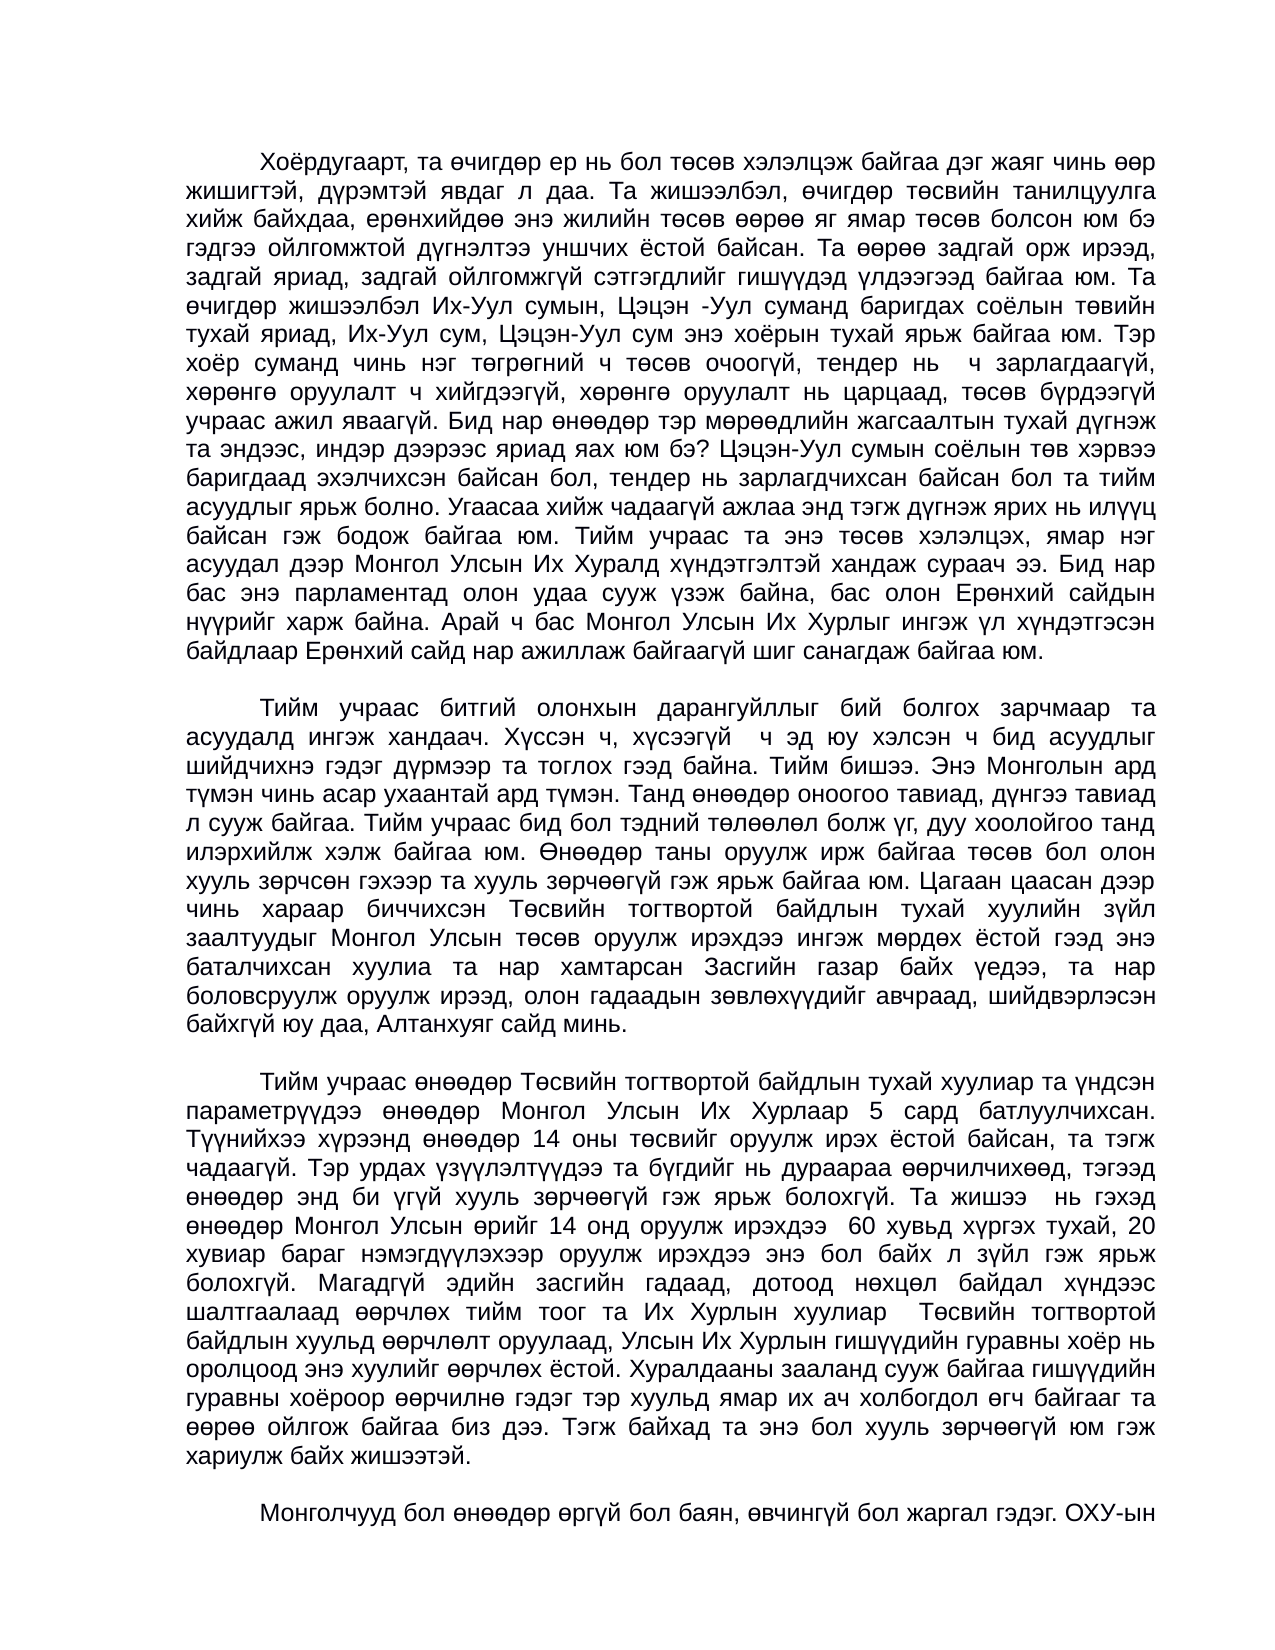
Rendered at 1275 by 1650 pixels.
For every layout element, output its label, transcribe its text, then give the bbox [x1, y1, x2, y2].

text Тийм учраас битгий олонхын дарангуйллыг бий болгох зарчмаар та асуудалд ингэж хандаач. Хүссэн ч, хүсээгүй ч эд юу хэлсэн ч бид асуудлыг шийдчихнэ гэдэг дүрмээр та тоглох гээд байна. Тийм бишээ. Энэ Монголын ард түмэн чинь асар ухаантай ард түмэн. Танд өнөөдөр оноогоо тавиад, дүнгээ тавиад л сууж байгаа. Тийм учраас бид бол тэдний төлөөлөл болж үг, дуу хоолойгоо танд илэрхийлж хэлж байгаа юм. Өнөөдөр таны оруулж ирж байгаа төсөв бол олон хууль зөрчсөн гэхээр та хууль зөрчөөгүй гэж ярьж байгаа юм. Цагаан цаасан дээр чинь хараар биччихсэн Төсвийн тогтвортой байдлын тухай хуулийн зүйл заалтуудыг Монгол Улсын төсөв оруулж ирэхдээ ингэж мөрдөх ёстой гээд энэ баталчихсан хуулиа та нар хамтарсан Засгийн газар байх үедээ, та нар боловсруулж оруулж ирээд, олон гадаадын зөвлөхүүдийг авчраад, шийдвэрлэсэн байхгүй юу даа, Алтанхуяг сайд минь. [186, 693, 1157, 1038]
text Хоёрдугаарт, та өчигдөр ер нь бол төсөв хэлэлцэж байгаа дэг жаяг чинь өөр жишигтэй, дүрэмтэй явдаг л даа. Та жишээлбэл, өчигдөр төсвийн танилцуулга хийж байхдаа, ерөнхийдөө энэ жилийн төсөв өөрөө яг ямар төсөв болсон юм бэ гэдгээ ойлгомжтой дүгнэлтээ уншчих ёстой байсан. Та өөрөө задгай орж ирээд, задгай яриад, задгай ойлгомжгүй сэтгэгдлийг гишүүдэд үлдээгээд байгаа юм. Та өчигдөр жишээлбэл Их-Уул сумын, Цэцэн -Уул суманд баригдах соёлын төвийн тухай яриад, Их-Уул сум, Цэцэн-Уул сум энэ хоёрын тухай ярьж байгаа юм. Тэр хоёр суманд чинь нэг төгрөгний ч төсөв очоогүй, тендер нь ч зарлагдаагүй, хөрөнгө оруулалт ч хийгдээгүй, хөрөнгө оруулалт нь царцаад, төсөв бүрдээгүй учраас ажил яваагүй. Бид нар өнөөдөр тэр мөрөөдлийн жагсаалтын тухай дүгнэж та эндээс, индэр дээрээс яриад яах юм бэ? Цэцэн-Уул сумын соёлын төв хэрвээ баригдаад эхэлчихсэн байсан бол, тендер нь зарлагдчихсан байсан бол та тийм асуудлыг ярьж болно. Угаасаа хийж чадаагүй ажлаа энд тэгж дүгнэж ярих нь илүүц байсан гэж бодож байгаа юм. Тийм учраас та энэ төсөв хэлэлцэх, ямар нэг асуудал дээр Монгол Улсын Их Хуралд хүндэтгэлтэй хандаж сураач ээ. Бид нар бас энэ парламентад олон удаа сууж үзэж байна, бас олон Ерөнхий сайдын нүүрийг харж байна. Арай ч бас Монгол Улсын Их Хурлыг ингэж үл хүндэтгэсэн байдлаар Ерөнхий сайд нар ажиллаж байгаагүй шиг санагдаж байгаа юм. [186, 147, 1157, 664]
text Тийм учраас өнөөдөр Төсвийн тогтвортой байдлын тухай хуулиар та үндсэн параметрүүдээ өнөөдөр Монгол Улсын Их Хурлаар 5 сард батлуулчихсан. Түүнийхээ хүрээнд өнөөдөр 14 оны төсвийг оруулж ирэх ёстой байсан, та тэгж чадаагүй. Тэр урдах үзүүлэлтүүдээ та бүгдийг нь дураараа өөрчилчихөөд, тэгээд өнөөдөр энд би үгүй хууль зөрчөөгүй гэж ярьж болохгүй. Та жишээ нь гэхэд өнөөдөр Монгол Улсын өрийг 14 онд оруулж ирэхдээ 60 хувьд хүргэх тухай, 20 хувиар бараг нэмэгдүүлэхээр оруулж ирэхдээ энэ бол байх л зүйл гэж ярьж болохгүй. Магадгүй эдийн засгийн гадаад, дотоод нөхцөл байдал хүндээс шалтгаалаад өөрчлөх тийм тоог та Их Хурлын хуулиар Төсвийн тогтвортой байдлын хуульд өөрчлөлт оруулаад, Улсын Их Хурлын гишүүдийн гуравны хоёр нь оролцоод энэ хуулийг өөрчлөх ёстой. Хуралдааны зааланд сууж байгаа гишүүдийн гуравны хоёроор өөрчилнө гэдэг тэр хуульд ямар их ач холбогдол өгч байгааг та өөрөө ойлгож байгаа биз дээ. Тэгж байхад та энэ бол хууль зөрчөөгүй юм гэж хариулж байх жишээтэй. [186, 1067, 1157, 1469]
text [186, 1498, 1157, 1527]
